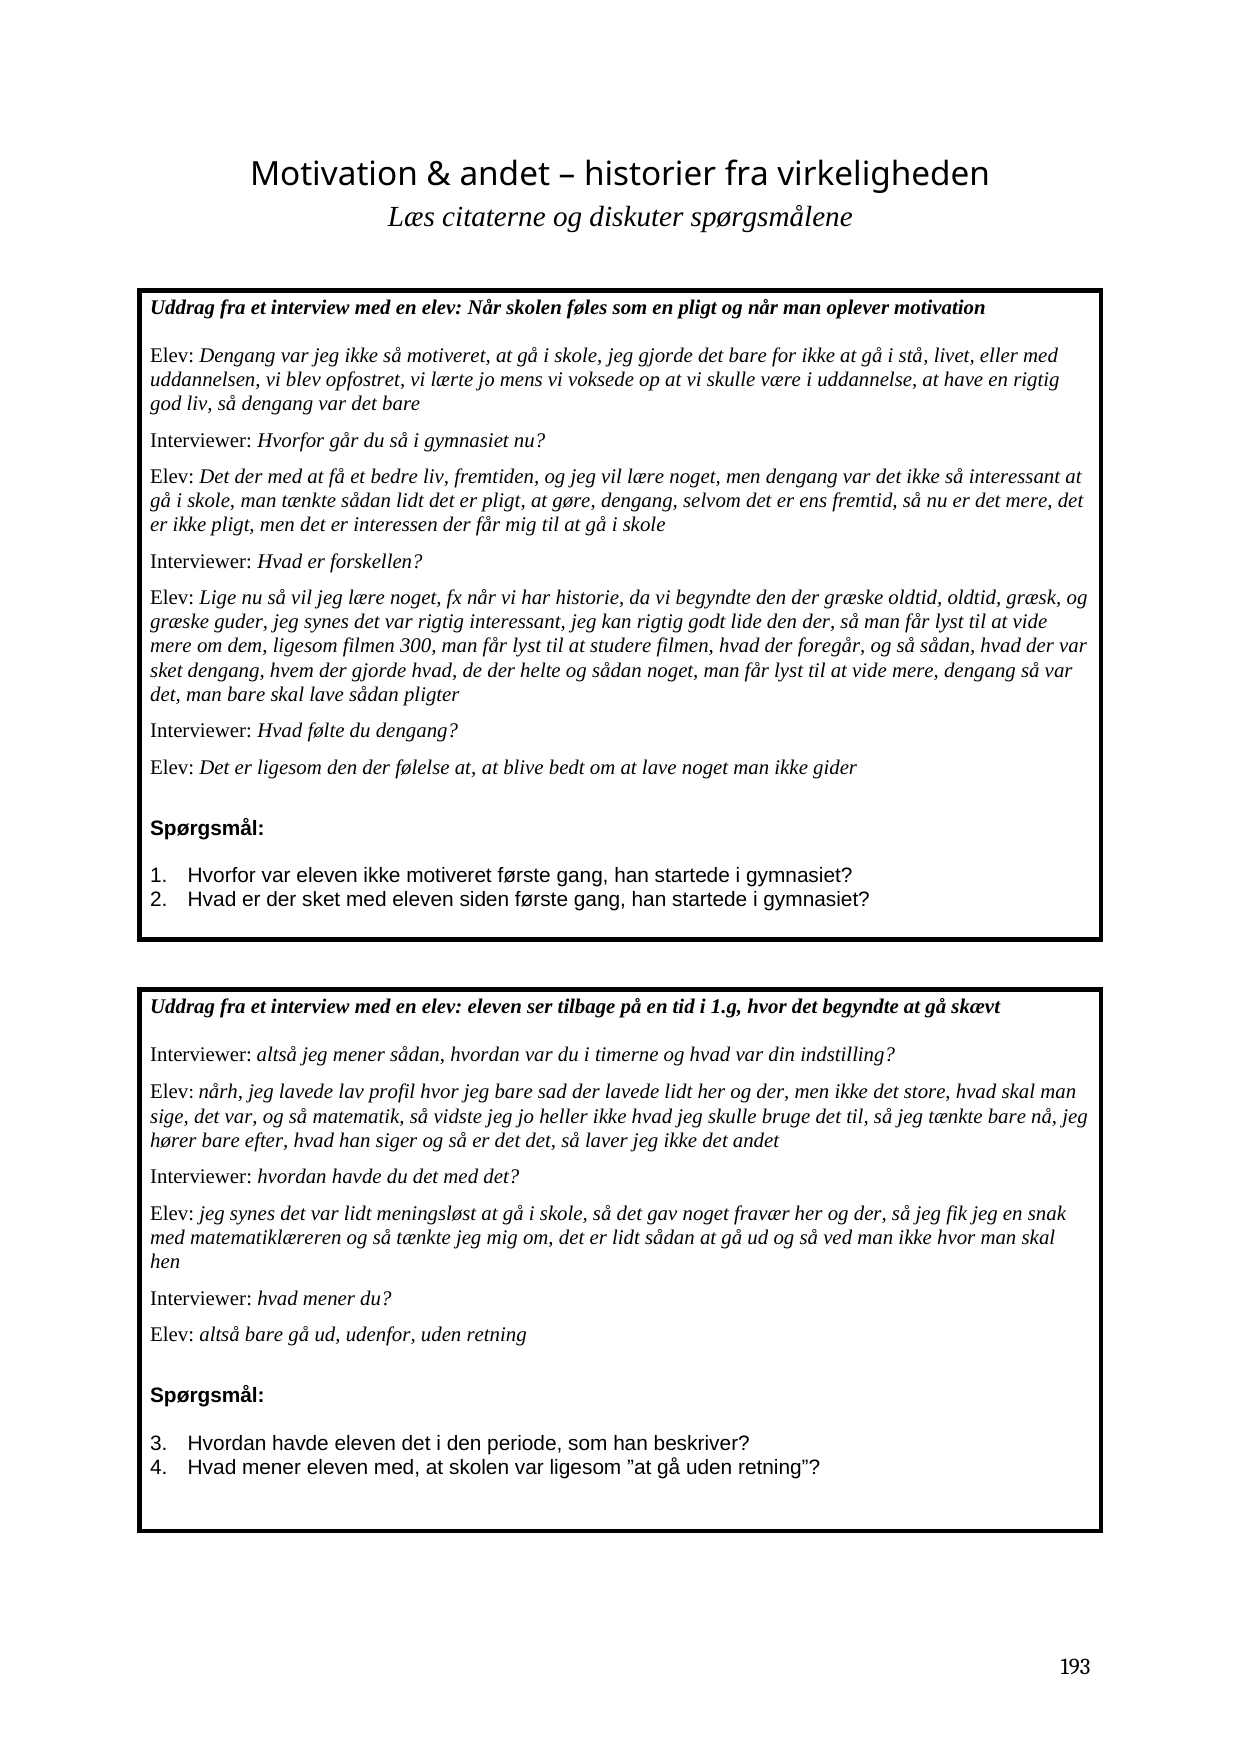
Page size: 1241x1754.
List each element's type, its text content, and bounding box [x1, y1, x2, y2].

list Hvordan havde eleven det i den periode, som han beskriver? [150, 1431, 1090, 1455]
list Hvorfor var eleven ikke motiveret første gang, han startede i gymnasiet? [150, 863, 1090, 887]
text Elev: jeg synes det var lidt meningsløst at gå i skole, så det gav noget fravær her og der, så jeg fik jeg en snak med matematiklæreren og så tænkte jeg mig om, det er lidt sådan at gå ud og så ved man ikke hvor man skal hen [142, 1194, 1099, 1273]
text Motivation & andet – historier fra virkeligheden [150, 150, 1090, 195]
text Elev: Det der med at få et bedre liv, fremtiden, og jeg vil lære noget, men dengang var det ikke så interessant at gå i skole, man tænkte sådan lidt det er pligt, at gøre, dengang, selvom det er ens fremtid, så nu er det mere, det er ikke pligt, men det er interessen der får mig til at gå i skole [142, 457, 1099, 536]
text Læs citaterne og diskuter spørgsmålene [150, 199, 1090, 232]
text Elev: Dengang var jeg ikke så motiveret, at gå i skole, jeg gjorde det bare for ikke at gå i stå, livet, eller med uddannelsen, vi blev opfostret, vi lærte jo mens vi voksede op at vi skulle være i uddannelse, at have en rigtig god liv, så dengang var det bare [150, 343, 1090, 415]
text Uddrag fra et interview med en elev: Når skolen føles som en pligt og når man oplever motivation [142, 293, 1099, 319]
text Interviewer: Hvad er forskellen? [142, 542, 1099, 573]
text Spørgsmål: [150, 1383, 1090, 1407]
text Elev: nårh, jeg lavede lav profil hvor jeg bare sad der lavede lidt her og der, men ikke det store, hvad skal man sige, det var, og så matematik, så vidste jeg jo heller ikke hvad jeg skulle bruge det til, så jeg tænkte bare nå, jeg hører bare efter, hvad han siger og så er det det, så laver jeg ikke det andet [142, 1072, 1099, 1152]
text Elev: Lige nu så vil jeg lære noget, fx når vi har historie, da vi begyndte den der græske oldtid, oldtid, græsk, og græske guder, jeg synes det var rigtig interessant, jeg kan rigtig godt lide den der, så man får lyst til at vide mere om dem, ligesom filmen 300, man får lyst til at studere filmen, hvad der foregår, og så sådan, hvad der var sket dengang, hvem der gjorde hvad, de der helte og sådan noget, man får lyst til at vide mere, dengang så var det, man bare skal lave sådan pligter [142, 578, 1099, 706]
text Interviewer: Hvad følte du dengang? [142, 711, 1099, 742]
text Interviewer: hvordan havde du det med det? [142, 1158, 1099, 1188]
text Elev: Det er ligesom den der følelse at, at blive bedt om at lave noget man ikke gider [142, 748, 1099, 779]
text Interviewer: hvad mener du? [142, 1279, 1099, 1310]
list Hvad mener eleven med, at skolen var ligesom ”at gå uden retning”? [150, 1455, 1090, 1479]
text Spørgsmål: [150, 815, 1090, 839]
text Elev: altså bare gå ud, udenfor, uden retning [142, 1316, 1099, 1346]
text Interviewer: altså jeg mener sådan, hvordan var du i timerne og hvad var din indstilling? [150, 1042, 1090, 1067]
text Interviewer: Hvorfor går du så i gymnasiet nu? [142, 421, 1099, 452]
text Uddrag fra et interview med en elev: eleven ser tilbage på en tid i 1.g, hvor det begyndte at gå skævt [142, 992, 1099, 1018]
list Hvad er der sket med eleven siden første gang, han startede i gymnasiet? [150, 887, 1090, 911]
